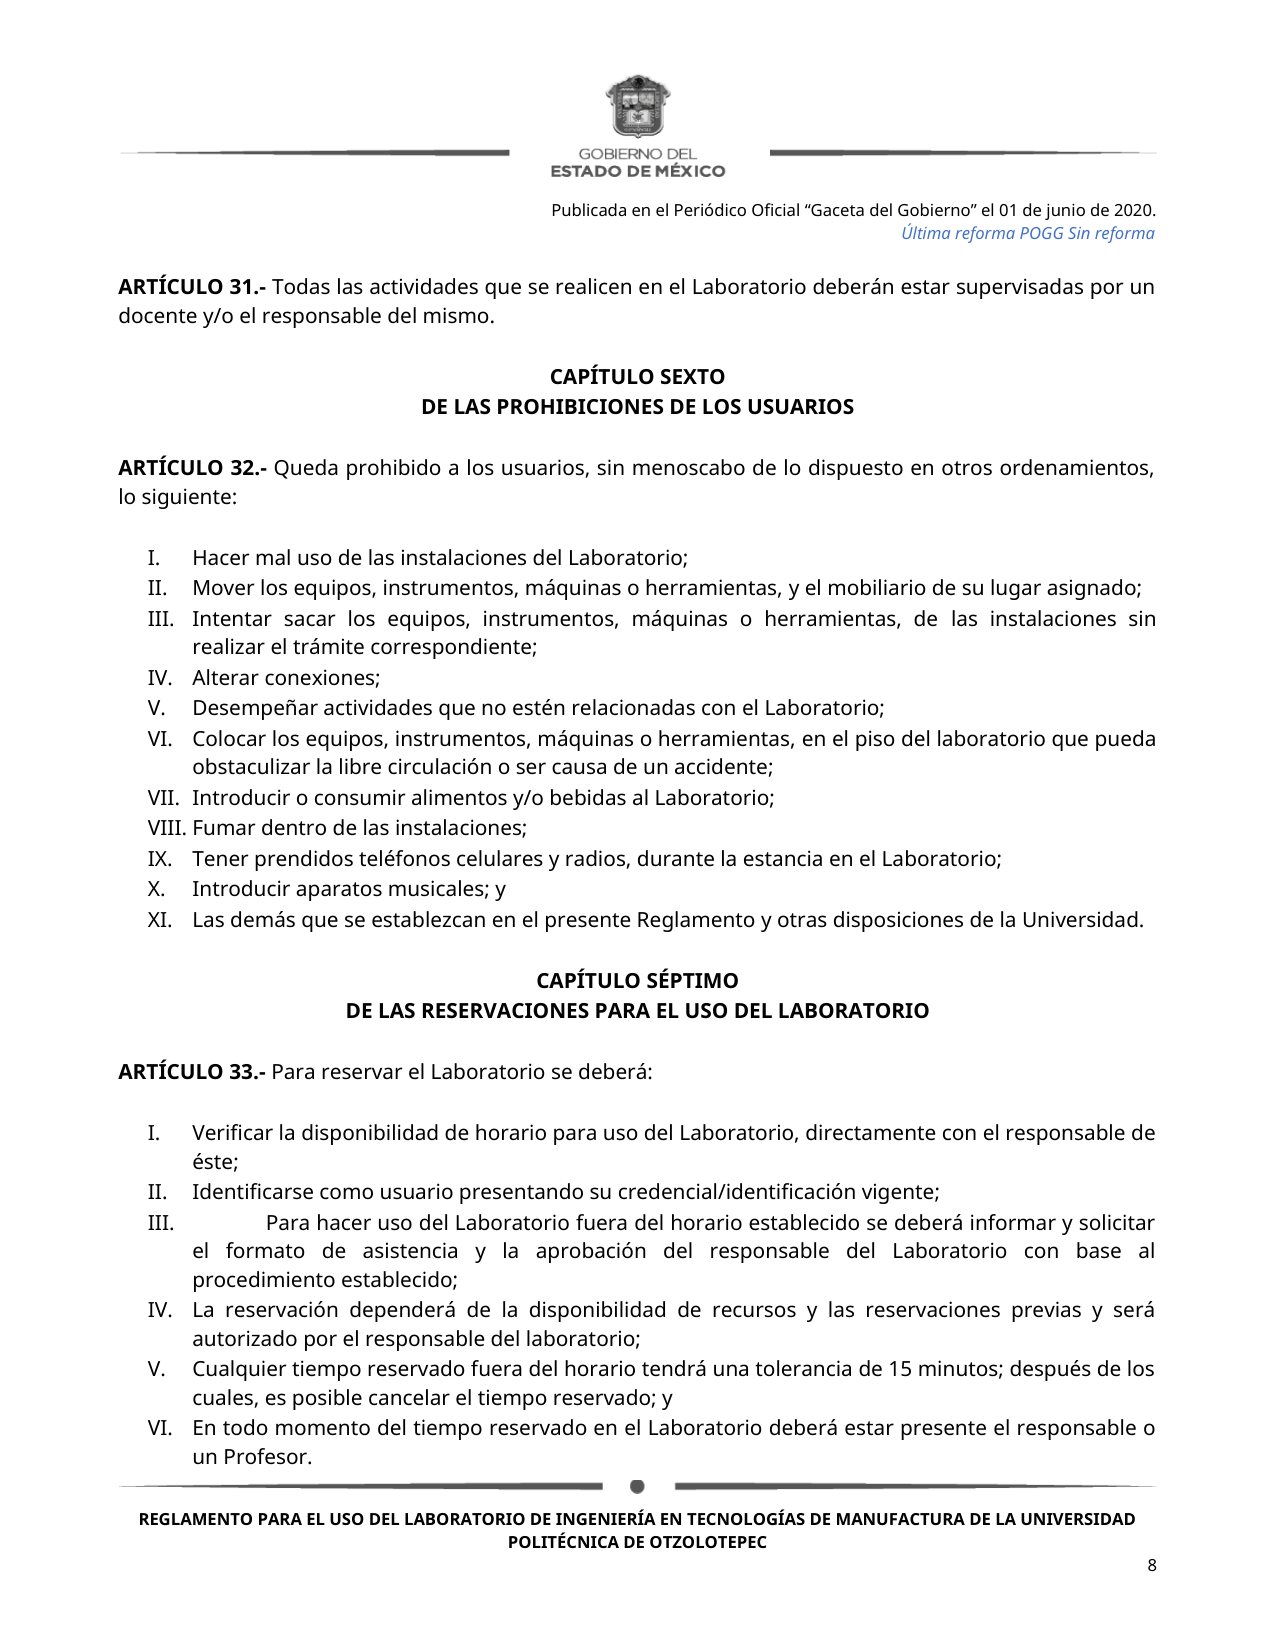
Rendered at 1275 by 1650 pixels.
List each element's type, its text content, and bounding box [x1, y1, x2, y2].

text DE LAS RESERVACIONES PARA EL USO DEL LABORATORIO [118, 996, 1157, 1025]
list Tener prendidos teléfonos celulares y radios, durante la estancia en el Laboratorio; [148, 844, 1157, 872]
list Las demás que se establezcan en el presente Reglamento y otras disposiciones de la Universidad. [148, 905, 1157, 933]
text ARTÍCULO 31.- Todas las actividades que se realicen en el Laboratorio deberán estar supervisadas por un docente y/o el responsable del mismo. [118, 272, 1157, 329]
picture [120, 73, 1157, 177]
list Introducir aparatos musicales; y [148, 874, 1157, 903]
list Hacer mal uso de las instalaciones del Laboratorio; [148, 543, 1157, 571]
list Introducir o consumir alimentos y/o bebidas al Laboratorio; [148, 783, 1157, 811]
list Identificarse como usuario presentando su credencial/identificación vigente; [148, 1177, 1157, 1206]
text CAPÍTULO SEXTO [118, 362, 1157, 390]
list Desempeñar actividades que no estén relacionadas con el Laboratorio; [148, 693, 1157, 722]
list Mover los equipos, instrumentos, máquinas o herramientas, y el mobiliario de su lugar asignado; [148, 573, 1157, 602]
list Para hacer uso del Laboratorio fuera del horario establecido se deberá informar y solicitar el formato de asistencia y la aprobación del responsable del Laboratorio con base al procedimiento establecido; [148, 1208, 1157, 1293]
list Intentar sacar los equipos, instrumentos, máquinas o herramientas, de las instalaciones sin realizar el trámite correspondiente; [148, 604, 1157, 661]
text CAPÍTULO SÉPTIMO [118, 966, 1157, 994]
list Cualquier tiempo reservado fuera del horario tendrá una tolerancia de 15 minutos; después de los cuales, es posible cancelar el tiempo reservado; y [148, 1354, 1157, 1411]
text ARTÍCULO 33.- Para reservar el Laboratorio se deberá: [118, 1057, 1157, 1086]
picture [118, 1480, 1157, 1494]
text DE LAS PROHIBICIONES DE LOS USUARIOS [118, 392, 1157, 421]
list Colocar los equipos, instrumentos, máquinas o herramientas, en el piso del laboratorio que pueda obstaculizar la libre circulación o ser causa de un accidente; [148, 724, 1157, 781]
list La reservación dependerá de la disponibilidad de recursos y las reservaciones previas y será autorizado por el responsable del laboratorio; [148, 1295, 1157, 1352]
list Verificar la disponibilidad de horario para uso del Laboratorio, directamente con el responsable de éste; [148, 1118, 1157, 1175]
list Fumar dentro de las instalaciones; [148, 813, 1157, 842]
list En todo momento del tiempo reservado en el Laboratorio deberá estar presente el responsable o un Profesor. [148, 1413, 1157, 1470]
text ARTÍCULO 32.- Queda prohibido a los usuarios, sin menoscabo de lo dispuesto en otros ordenamientos, lo siguiente: [118, 453, 1157, 510]
list Alterar conexiones; [148, 663, 1157, 691]
